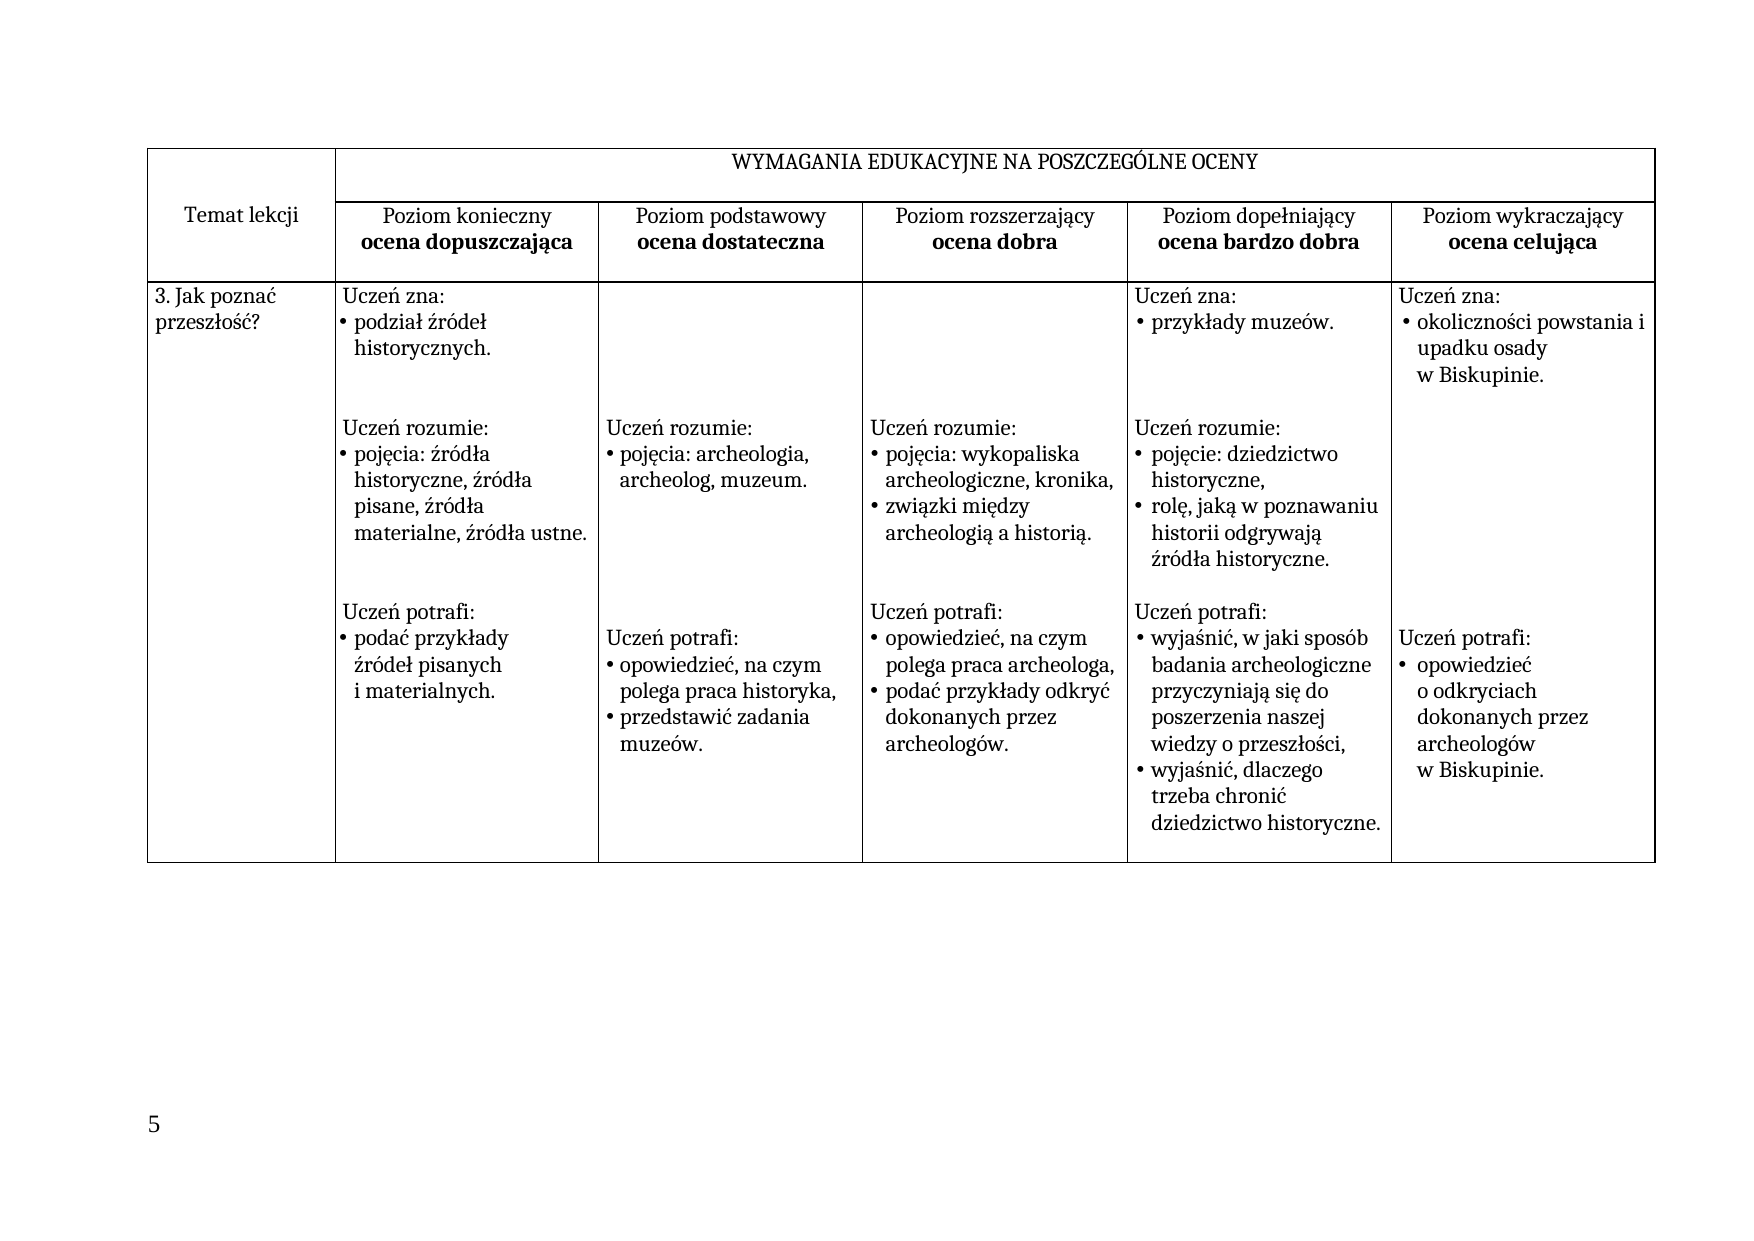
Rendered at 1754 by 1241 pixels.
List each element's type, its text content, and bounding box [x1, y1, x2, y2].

table_cell Uczeń zna: przykłady muzeów. Uczeń rozumie: pojęcie: dziedzictwo historyczne, rolę, jaką w poznawaniu historii odgrywają źródła historyczne. Uczeń potrafi: wyjaśnić, w jaki sposób badania archeologiczne przyczyniają się do poszerzenia naszej wiedzy o przeszłości, wyjaśnić, dlaczego trzeba chronić dziedzictwo historyczne. [1128, 283, 1391, 862]
table_cell 3. Jak poznać przeszłość? [148, 283, 335, 862]
table_cell Uczeń rozumie: pojęcia: archeologia, archeolog, muzeum. Uczeń potrafi: opowiedzieć, na czym polega praca historyka, przedstawić zadania muzeów. [599, 283, 862, 862]
table_header Temat lekcji [148, 149, 335, 281]
table_cell Poziom wykraczający ocena celująca [1392, 203, 1654, 281]
table_cell Poziom konieczny ocena dopuszczająca [336, 203, 598, 281]
table_cell Uczeń zna: okoliczności powstania i upadku osady w Biskupinie. Uczeń potrafi: opowiedzieć o odkryciach dokonanych przez archeologów w Biskupinie. [1392, 283, 1654, 862]
table_cell Uczeń zna: podział źródeł historycznych. Uczeń rozumie: pojęcia: źródła historyczne, źródła pisane, źródła materialne, źródła ustne. Uczeń potrafi: podać przykłady źródeł pisanych i materialnych. [336, 283, 598, 862]
table_cell Poziom dopełniający ocena bardzo dobra [1128, 203, 1391, 281]
table_cell Poziom podstawowy ocena dostateczna [599, 203, 862, 281]
table_cell Uczeń rozumie: pojęcia: wykopaliska archeologiczne, kronika, związki między archeologią a historią. Uczeń potrafi: opowiedzieć, na czym polega praca archeologa, podać przykłady odkryć dokonanych przez archeologów. [863, 283, 1127, 862]
table_cell Poziom rozszerzający ocena dobra [863, 203, 1127, 281]
table_header WYMAGANIA EDUKACYJNE NA POSZCZEGÓLNE OCENY [336, 149, 1654, 201]
